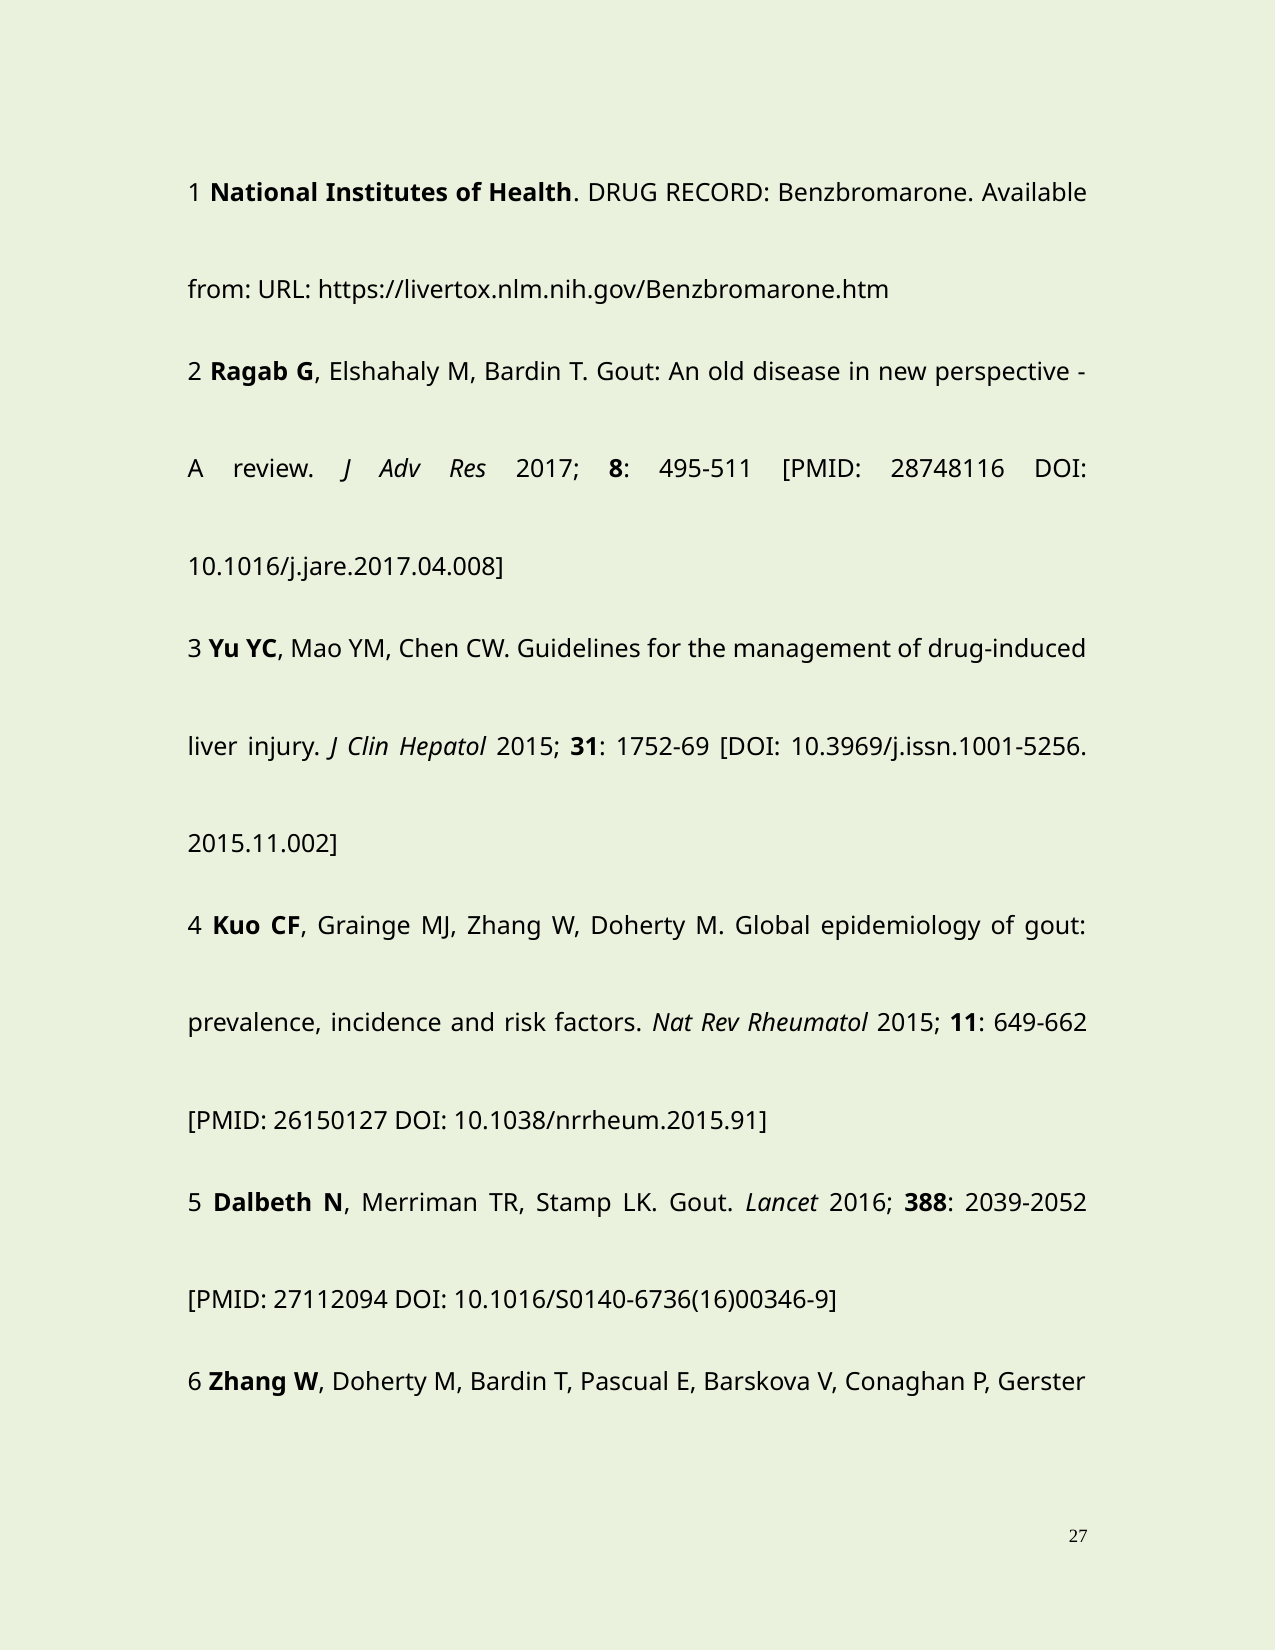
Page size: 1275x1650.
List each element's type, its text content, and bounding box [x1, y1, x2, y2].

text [187, 1349, 1087, 1414]
text 3 Yu YC, Mao YM, Chen CW. Guidelines for the management of drug-induced liver injury. J Clin Hepatol 2015; 31: 1752-69 [DOI: 10.3969/j.issn.1001-5256. 2015.11.002] [187, 615, 1087, 875]
text 2 Ragab G, Elshahaly M, Bardin T. Gout: An old disease in new perspective - A review. J Adv Res 2017; 8: 495-511 [PMID: 28748116 DOI: 10.1016/j.jare.2017.04.008] [187, 338, 1087, 598]
text 1 National Institutes of Health. DRUG RECORD: Benzbromarone. Available from: URL: https://livertox.nlm.nih.gov/Benzbromarone.htm [187, 159, 1087, 321]
text 4 Kuo CF, Grainge MJ, Zhang W, Doherty M. Global epidemiology of gout: prevalence, incidence and risk factors. Nat Rev Rheumatol 2015; 11: 649-662 [PMID: 26150127 DOI: 10.1038/nrrheum.2015.91] [187, 892, 1087, 1152]
text 5 Dalbeth N, Merriman TR, Stamp LK. Gout. Lancet 2016; 388: 2039-2052 [PMID: 27112094 DOI: 10.1016/S0140-6736(16)00346-9] [187, 1169, 1087, 1332]
